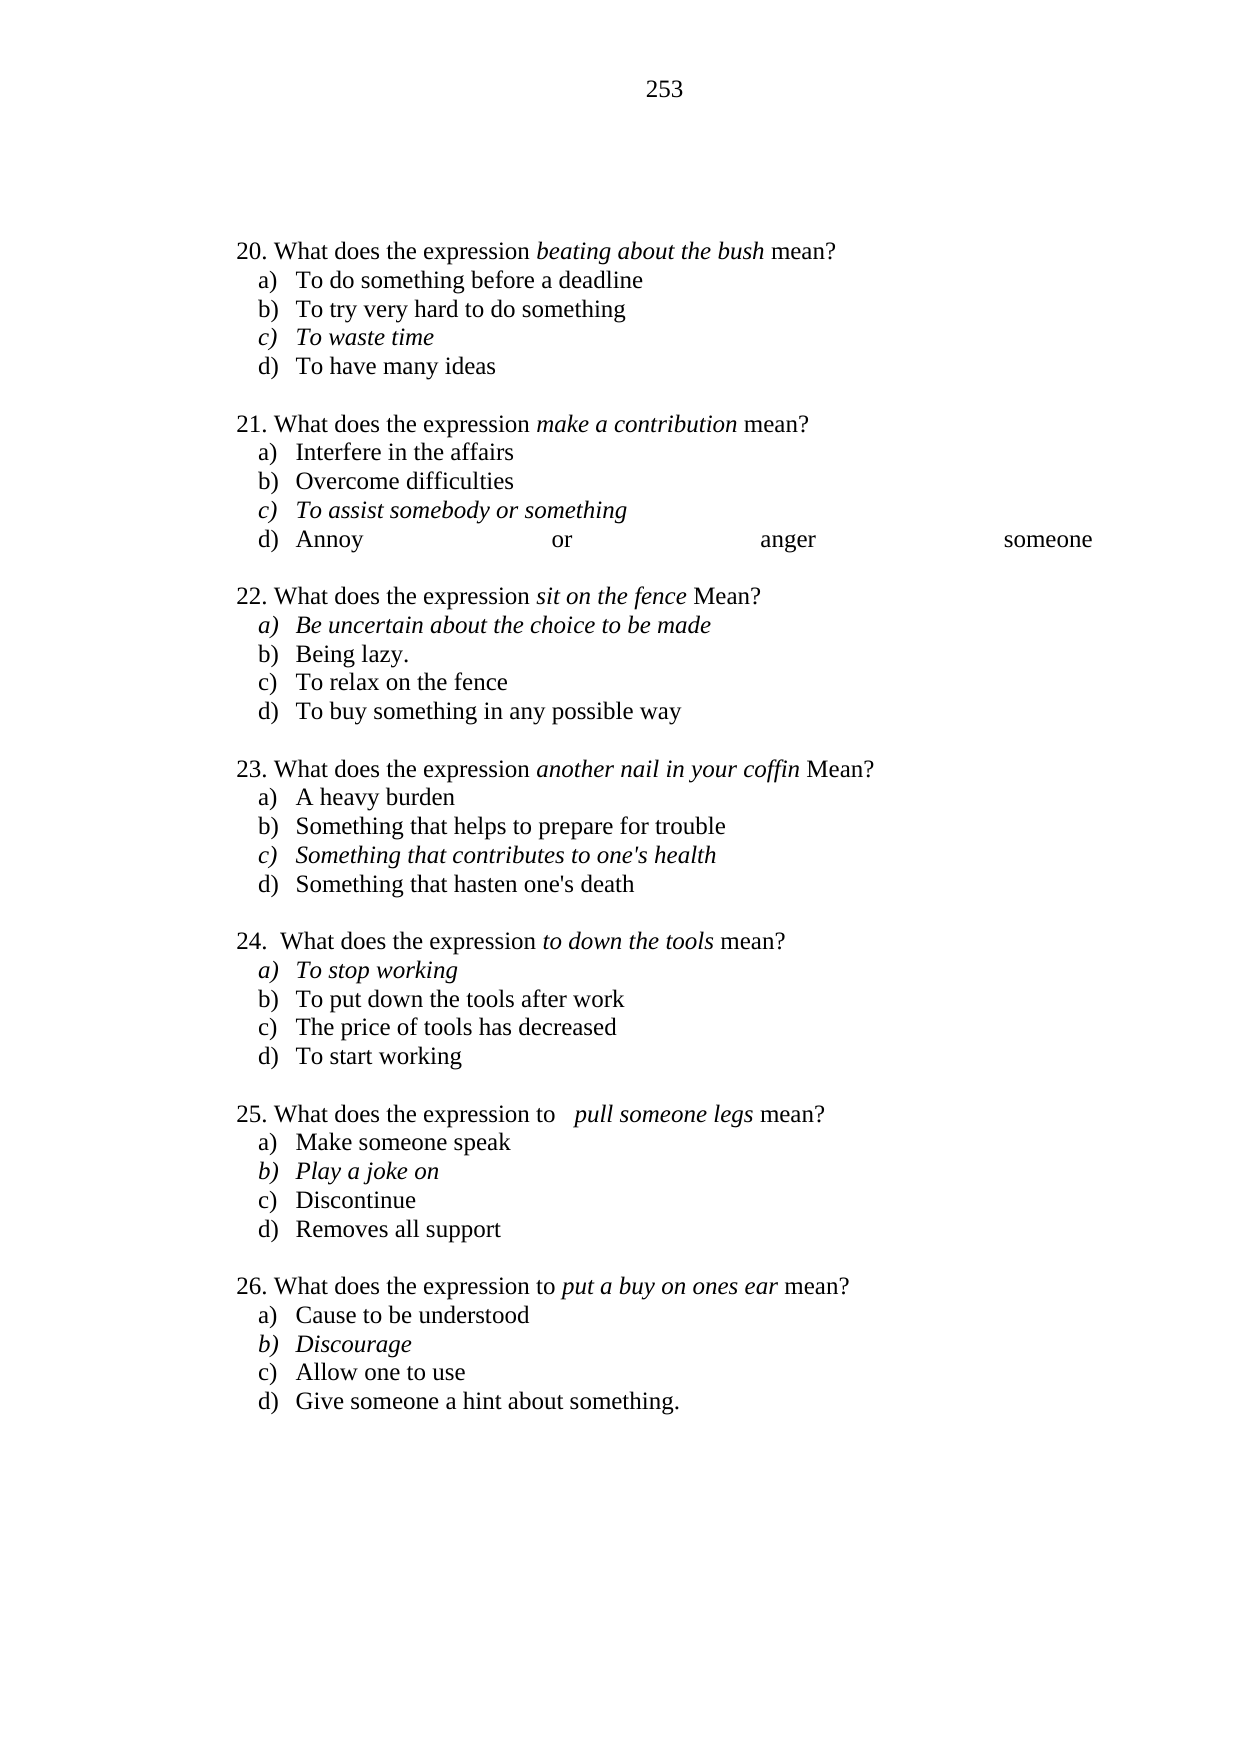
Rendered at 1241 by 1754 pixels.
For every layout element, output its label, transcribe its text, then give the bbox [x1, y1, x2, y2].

list Be uncertain about the choice to be made [258, 610, 1092, 639]
list To put down the tools after work [258, 984, 1092, 1012]
list Overcome difficulties [258, 466, 1092, 495]
list The price of tools has decreased [258, 1012, 1092, 1041]
list Cause to be understood [258, 1300, 1092, 1329]
text 23. What does the expression another nail in your coffin Mean? [236, 754, 1092, 782]
list Being lazy. [258, 639, 1092, 667]
list Play a joke on [258, 1156, 1092, 1185]
list Discourage [258, 1329, 1092, 1357]
list Give someone a hint about something. [258, 1386, 1092, 1415]
text 22. What does the expression sit on the fence Mean? [236, 581, 1092, 610]
list To relax on the fence [258, 667, 1092, 696]
text 25. What does the expression to pull someone legs mean? [236, 1099, 1092, 1127]
list To buy something in any possible way [258, 696, 1092, 725]
list To stop working [258, 955, 1092, 984]
list To assist somebody or something [258, 495, 1092, 524]
list Something that contributes to one's health [258, 840, 1092, 869]
list Discontinue [258, 1185, 1092, 1214]
list Make someone speak [258, 1127, 1092, 1156]
text 26. What does the expression to put a buy on ones ear mean? [236, 1271, 1092, 1300]
list A heavy burden [258, 782, 1092, 811]
list To start working [258, 1041, 1092, 1070]
text 24. What does the expression to down the tools mean? [236, 926, 1092, 955]
text 20. What does the expression beating about the bush mean? [236, 236, 1092, 265]
list Removes all support [258, 1214, 1092, 1242]
list To have many ideas [258, 351, 1092, 380]
list To try very hard to do something [258, 294, 1092, 322]
list To do something before a deadline [258, 265, 1092, 294]
list Interfere in the affairs [258, 437, 1092, 466]
list Something that helps to prepare for trouble [258, 811, 1092, 840]
list Annoy or anger someone [258, 524, 1092, 581]
list Allow one to use [258, 1357, 1092, 1386]
list Something that hasten one's death [258, 869, 1092, 897]
text 21. What does the expression make a contribution mean? [236, 409, 1092, 437]
list To waste time [258, 322, 1092, 351]
